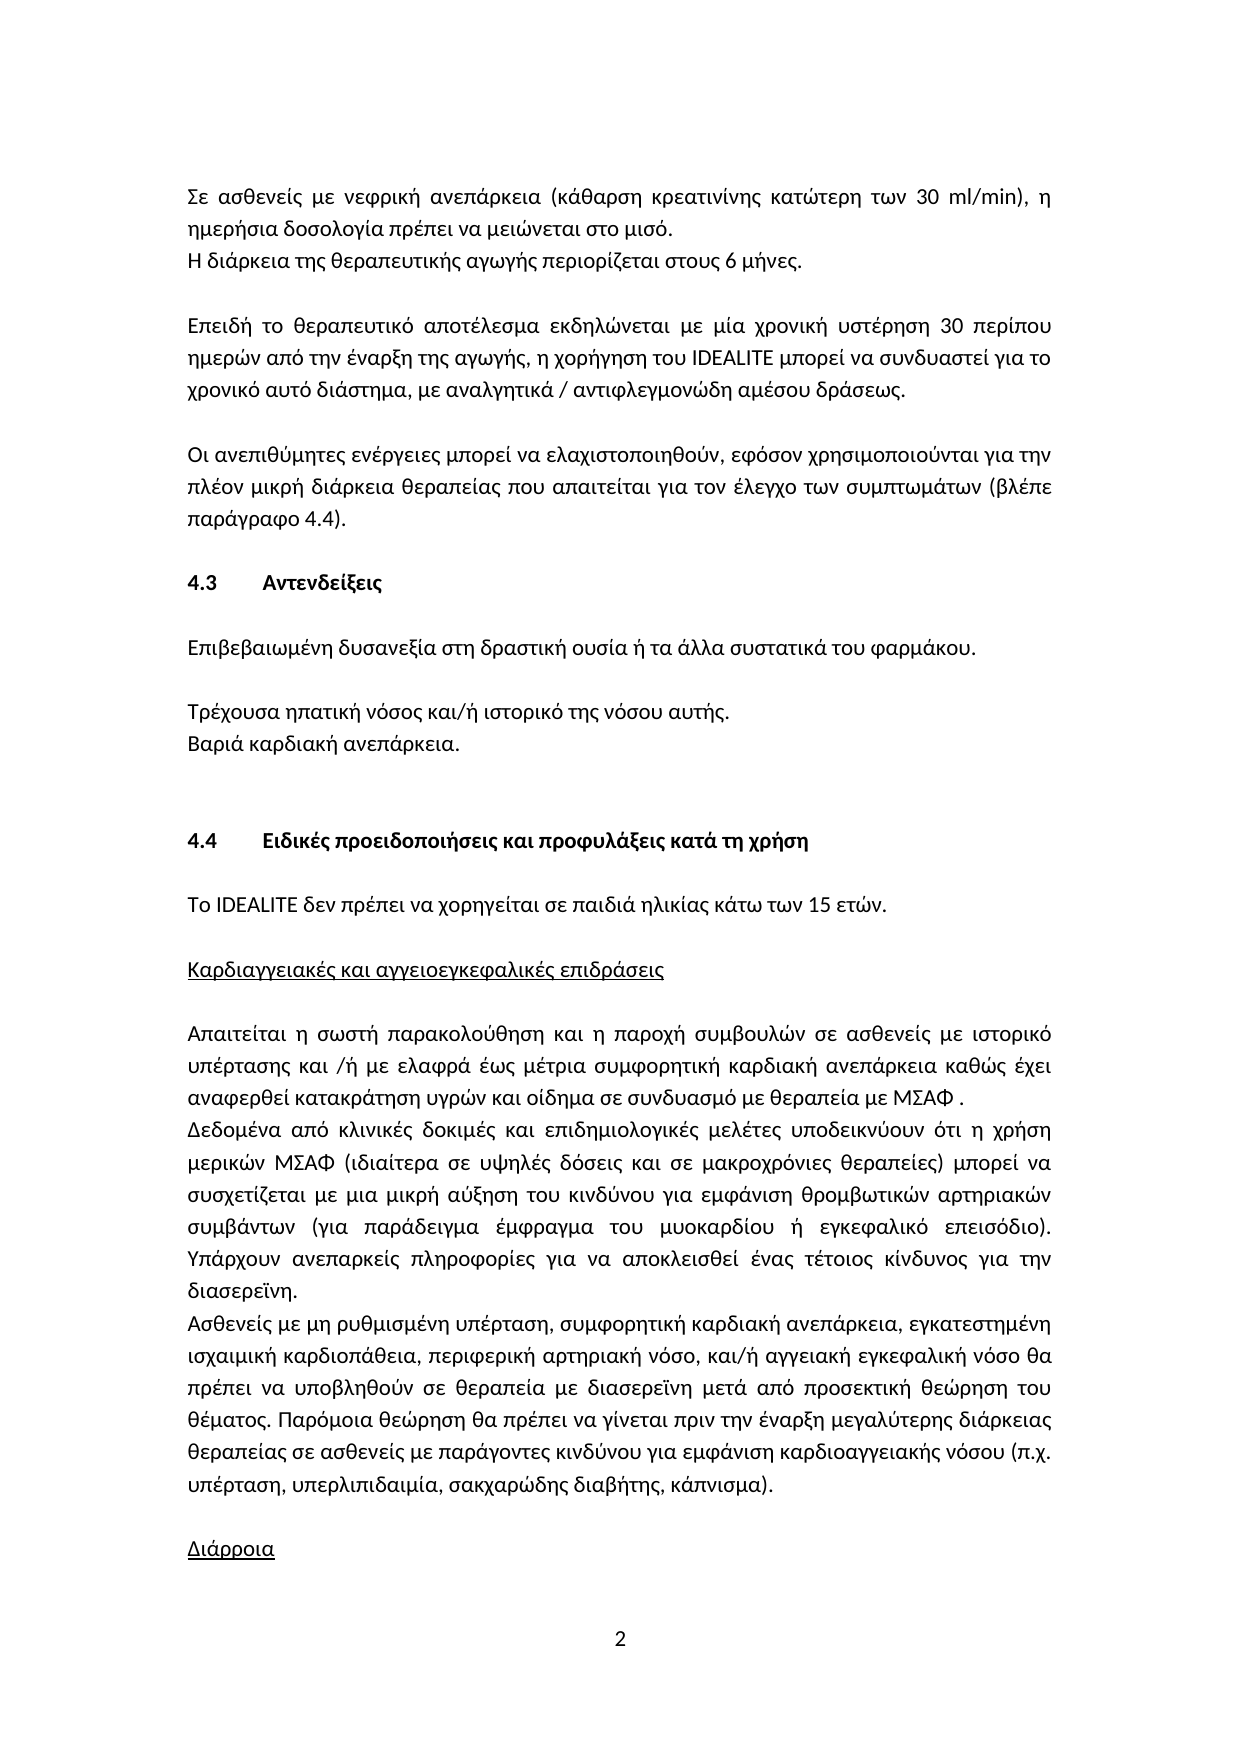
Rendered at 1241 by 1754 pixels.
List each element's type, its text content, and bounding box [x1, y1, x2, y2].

text Επειδή το θεραπευτικό αποτέλεσμα εκδηλώνεται με μία χρονική υστέρηση 30 περίπου ημερών από την έναρξη της αγωγής, η χορήγηση του IDEALITE μπορεί να συνδυαστεί για το χρονικό αυτό διάστημα, με αναλγητικά / αντιφλεγμονώδη αμέσου δράσεως. [187, 311, 1053, 403]
text Διάρροια [187, 1534, 1053, 1562]
text Βαριά καρδιακή ανεπάρκεια. [187, 729, 1053, 757]
text 4.3 Αντενδείξεις [187, 568, 1053, 596]
text Επιβεβαιωμένη δυσανεξία στη δραστική ουσία ή τα άλλα συστατικά του φαρμάκου. [187, 633, 1053, 661]
text Δεδομένα από κλινικές δοκιμές και επιδημιολογικές μελέτες υποδεικνύουν ότι η χρήση μερικών ΜΣΑΦ (ιδιαίτερα σε υψηλές δόσεις και σε μακροχρόνιες θεραπείες) μπορεί να συσχετίζεται με μια μικρή αύξηση του κινδύνου για εμφάνιση θρομβωτικών αρτηριακών συμβάντων (για παράδειγμα έμφραγμα του μυοκαρδίου ή εγκεφαλικό επεισόδιο). Υπάρχουν ανεπαρκείς πληροφορίες για να αποκλεισθεί ένας τέτοιος κίνδυνος για την διασερεϊνη. [187, 1116, 1053, 1304]
text Οι ανεπιθύμητες ενέργειες μπορεί να ελαχιστοποιηθούν, εφόσον χρησιμοποιούνται για την πλέον μικρή διάρκεια θεραπείας που απαιτείται για τον έλεγχο των συμπτωμάτων (βλέπε παράγραφο 4.4). [187, 440, 1053, 532]
text Απαιτείται η σωστή παρακολούθηση και η παροχή συμβουλών σε ασθενείς με ιστορικό υπέρτασης και /ή με ελαφρά έως μέτρια συμφορητική καρδιακή ανεπάρκεια καθώς έχει αναφερθεί κατακράτηση υγρών και οίδημα σε συνδυασμό με θεραπεία με ΜΣΑΦ . [187, 1019, 1053, 1111]
text Σε ασθενείς με νεφρική ανεπάρκεια (κάθαρση κρεατινίνης κατώτερη των 30 ml/min), η ημερήσια δοσολογία πρέπει να μειώνεται στο μισό. [187, 182, 1053, 242]
text Τρέχουσα ηπατική νόσος και/ή ιστορικό της νόσου αυτής. [187, 697, 1053, 725]
text 4.4 Ειδικές προειδοποιήσεις και προφυλάξεις κατά τη χρήση [187, 826, 1053, 854]
text Η διάρκεια της θεραπευτικής αγωγής περιορίζεται στους 6 μήνες. [187, 247, 1053, 274]
text Καρδιαγγειακές και αγγειοεγκεφαλικές επιδράσεις [187, 955, 1053, 983]
text Το IDEALITE δεν πρέπει να χορηγείται σε παιδιά ηλικίας κάτω των 15 ετών. [187, 890, 1053, 918]
text Ασθενείς με μη ρυθμισμένη υπέρταση, συμφορητική καρδιακή ανεπάρκεια, εγκατεστημένη ισχαιμική καρδιοπάθεια, περιφερική αρτηριακή νόσο, και/ή αγγειακή εγκεφαλική νόσο θα πρέπει να υποβληθούν σε θεραπεία με διασερεϊνη μετά από προσεκτική θεώρηση του θέματος. Παρόμοια θεώρηση θα πρέπει να γίνεται πριν την έναρξη μεγαλύτερης διάρκειας θεραπείας σε ασθενείς με παράγοντες κινδύνου για εμφάνιση καρδιοαγγειακής νόσου (π.χ. υπέρταση, υπερλιπιδαιμία, σακχαρώδης διαβήτης, κάπνισμα). [187, 1309, 1053, 1498]
